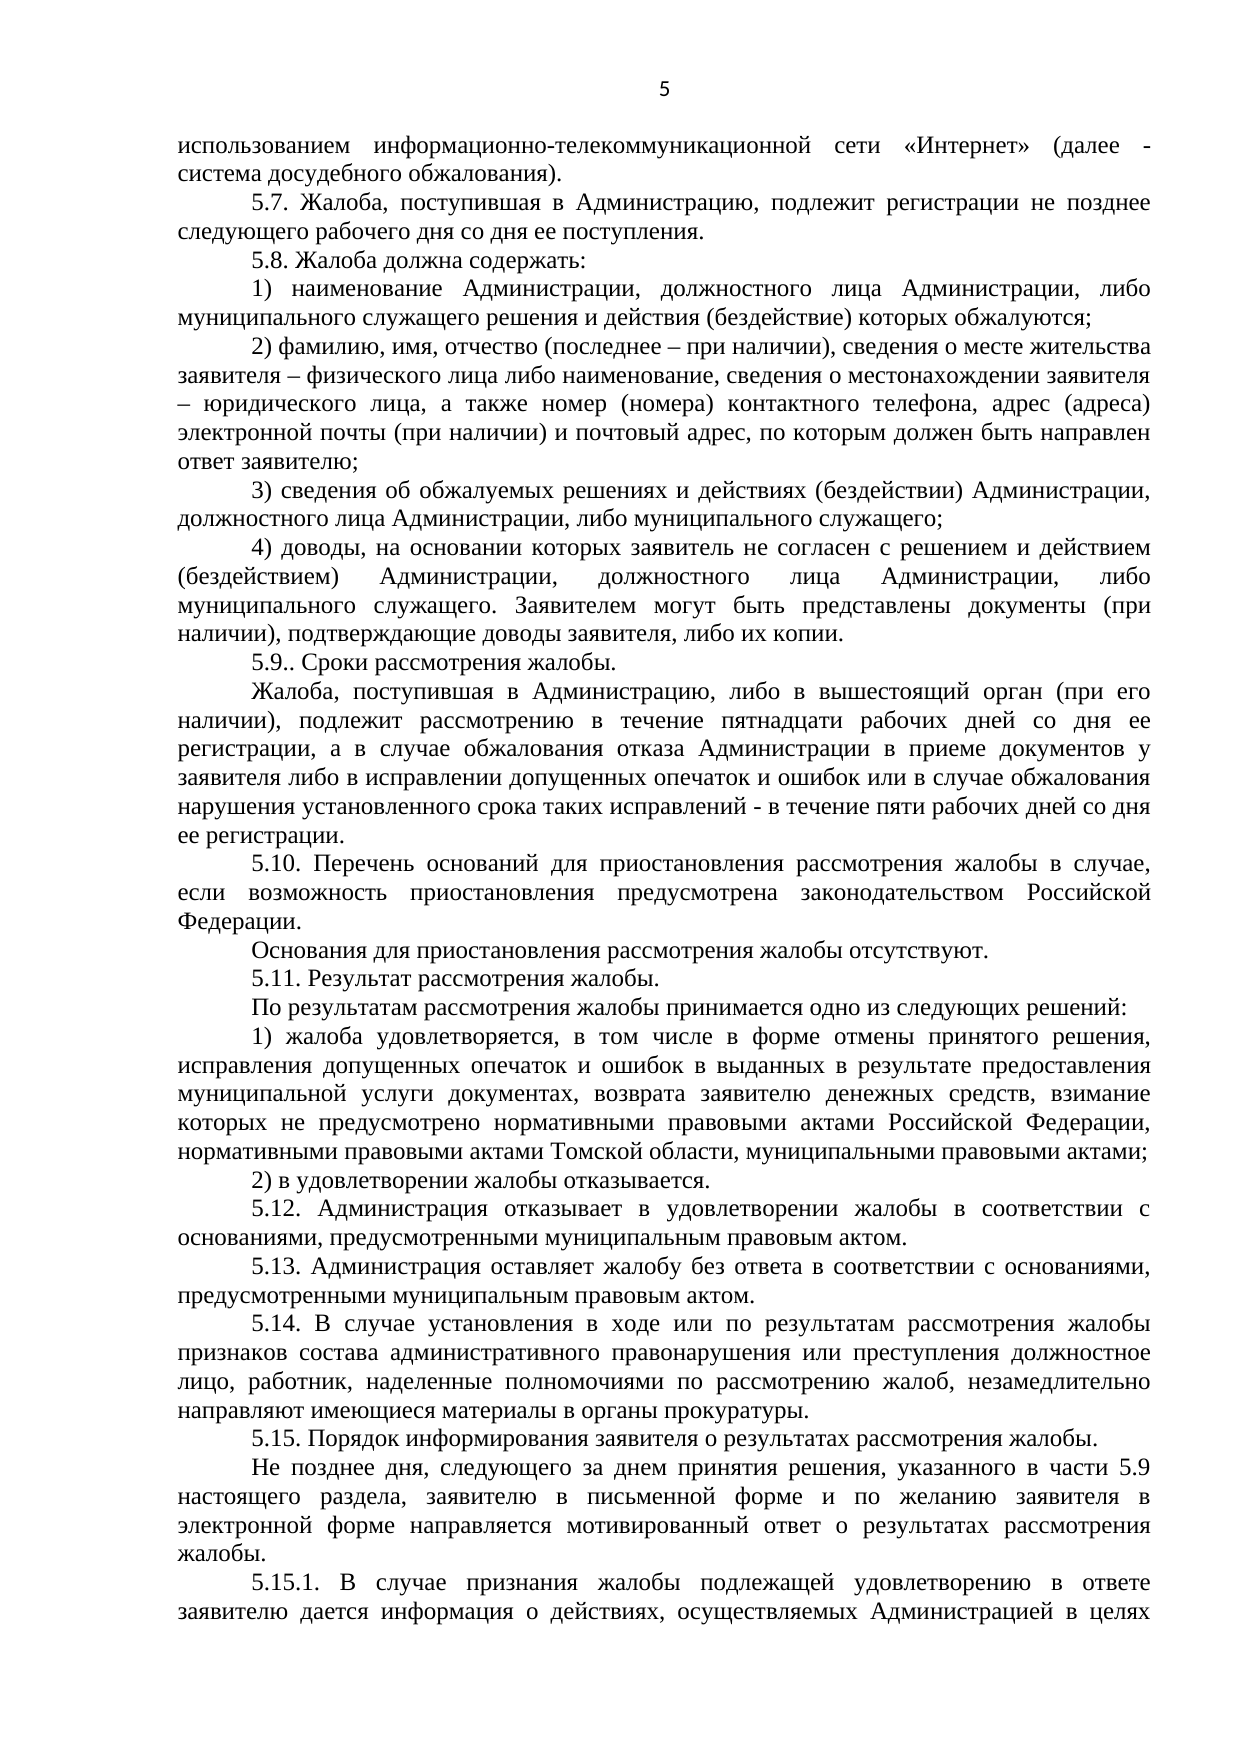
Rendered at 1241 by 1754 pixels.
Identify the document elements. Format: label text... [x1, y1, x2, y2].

text 5.7. Жалоба, поступившая в Администрацию, подлежит регистрации не позднее следующего рабочего дня со дня ее поступления. [177, 187, 1152, 245]
text Не позднее дня, следующего за днем принятия решения, указанного в части 5.9 настоящего раздела, заявителю в письменной форме и по желанию заявителя в электронной форме направляется мотивированный ответ о результатах рассмотрения жалобы. [177, 1452, 1152, 1567]
text 1) наименование Администрации, должностного лица Администрации, либо муниципального служащего решения и действия (бездействие) которых обжалуются; [177, 273, 1152, 331]
text 5.8. Жалоба должна содержать: [177, 245, 1152, 273]
text 1) жалоба удовлетворяется, в том числе в форме отмены принятого решения, исправления допущенных опечаток и ошибок в выданных в результате предоставления муниципальной услуги документах, возврата заявителю денежных средств, взимание которых не предусмотрено нормативными правовыми актами Российской Федерации, нормативными правовыми актами Томской области, муниципальными правовыми актами; [177, 1021, 1152, 1165]
text 5.10. Перечень оснований для приостановления рассмотрения жалобы в случае, если возможность приостановления предусмотрена законодательством Российской Федерации. [177, 848, 1152, 935]
text 2) в удовлетворении жалобы отказывается. [177, 1165, 1152, 1193]
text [177, 130, 1152, 187]
text Основания для приостановления рассмотрения жалобы отсутствуют. [177, 935, 1152, 963]
text 5.12. Администрация отказывает в удовлетворении жалобы в соответствии с основаниями, предусмотренными муниципальным правовым актом. [177, 1193, 1152, 1251]
text 5.15. Порядок информирования заявителя о результатах рассмотрения жалобы. [177, 1423, 1152, 1452]
text Жалоба, поступившая в Администрацию, либо в вышестоящий орган (при его наличии), подлежит рассмотрению в течение пятнадцати рабочих дней со дня ее регистрации, а в случае обжалования отказа Администрации в приеме документов у заявителя либо в исправлении допущенных опечаток и ошибок или в случае обжалования нарушения установленного срока таких исправлений - в течение пяти рабочих дней со дня ее регистрации. [177, 676, 1152, 848]
text 5.13. Администрация оставляет жалобу без ответа в соответствии с основаниями, предусмотренными муниципальным правовым актом. [177, 1251, 1152, 1308]
text 4) доводы, на основании которых заявитель не согласен с решением и действием (бездействием) Администрации, должностного лица Администрации, либо муниципального служащего. Заявителем могут быть представлены документы (при наличии), подтверждающие доводы заявителя, либо их копии. [177, 532, 1152, 647]
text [177, 1567, 1152, 1625]
text 5.14. В случае установления в ходе или по результатам рассмотрения жалобы признаков состава административного правонарушения или преступления должностное лицо, работник, наделенные полномочиями по рассмотрению жалоб, незамедлительно направляют имеющиеся материалы в органы прокуратуры. [177, 1308, 1152, 1423]
text 5.9.. Сроки рассмотрения жалобы. [177, 647, 1152, 676]
text 2) фамилию, имя, отчество (последнее – при наличии), сведения о месте жительства заявителя – физического лица либо наименование, сведения о местонахождении заявителя – юридического лица, а также номер (номера) контактного телефона, адрес (адреса) электронной почты (при наличии) и почтовый адрес, по которым должен быть направлен ответ заявителю; [177, 331, 1152, 475]
text 5.11. Результат рассмотрения жалобы. [177, 963, 1152, 992]
text 3) сведения об обжалуемых решениях и действиях (бездействии) Администрации, должностного лица Администрации, либо муниципального служащего; [177, 475, 1152, 532]
text По результатам рассмотрения жалобы принимается одно из следующих решений: [177, 992, 1152, 1021]
